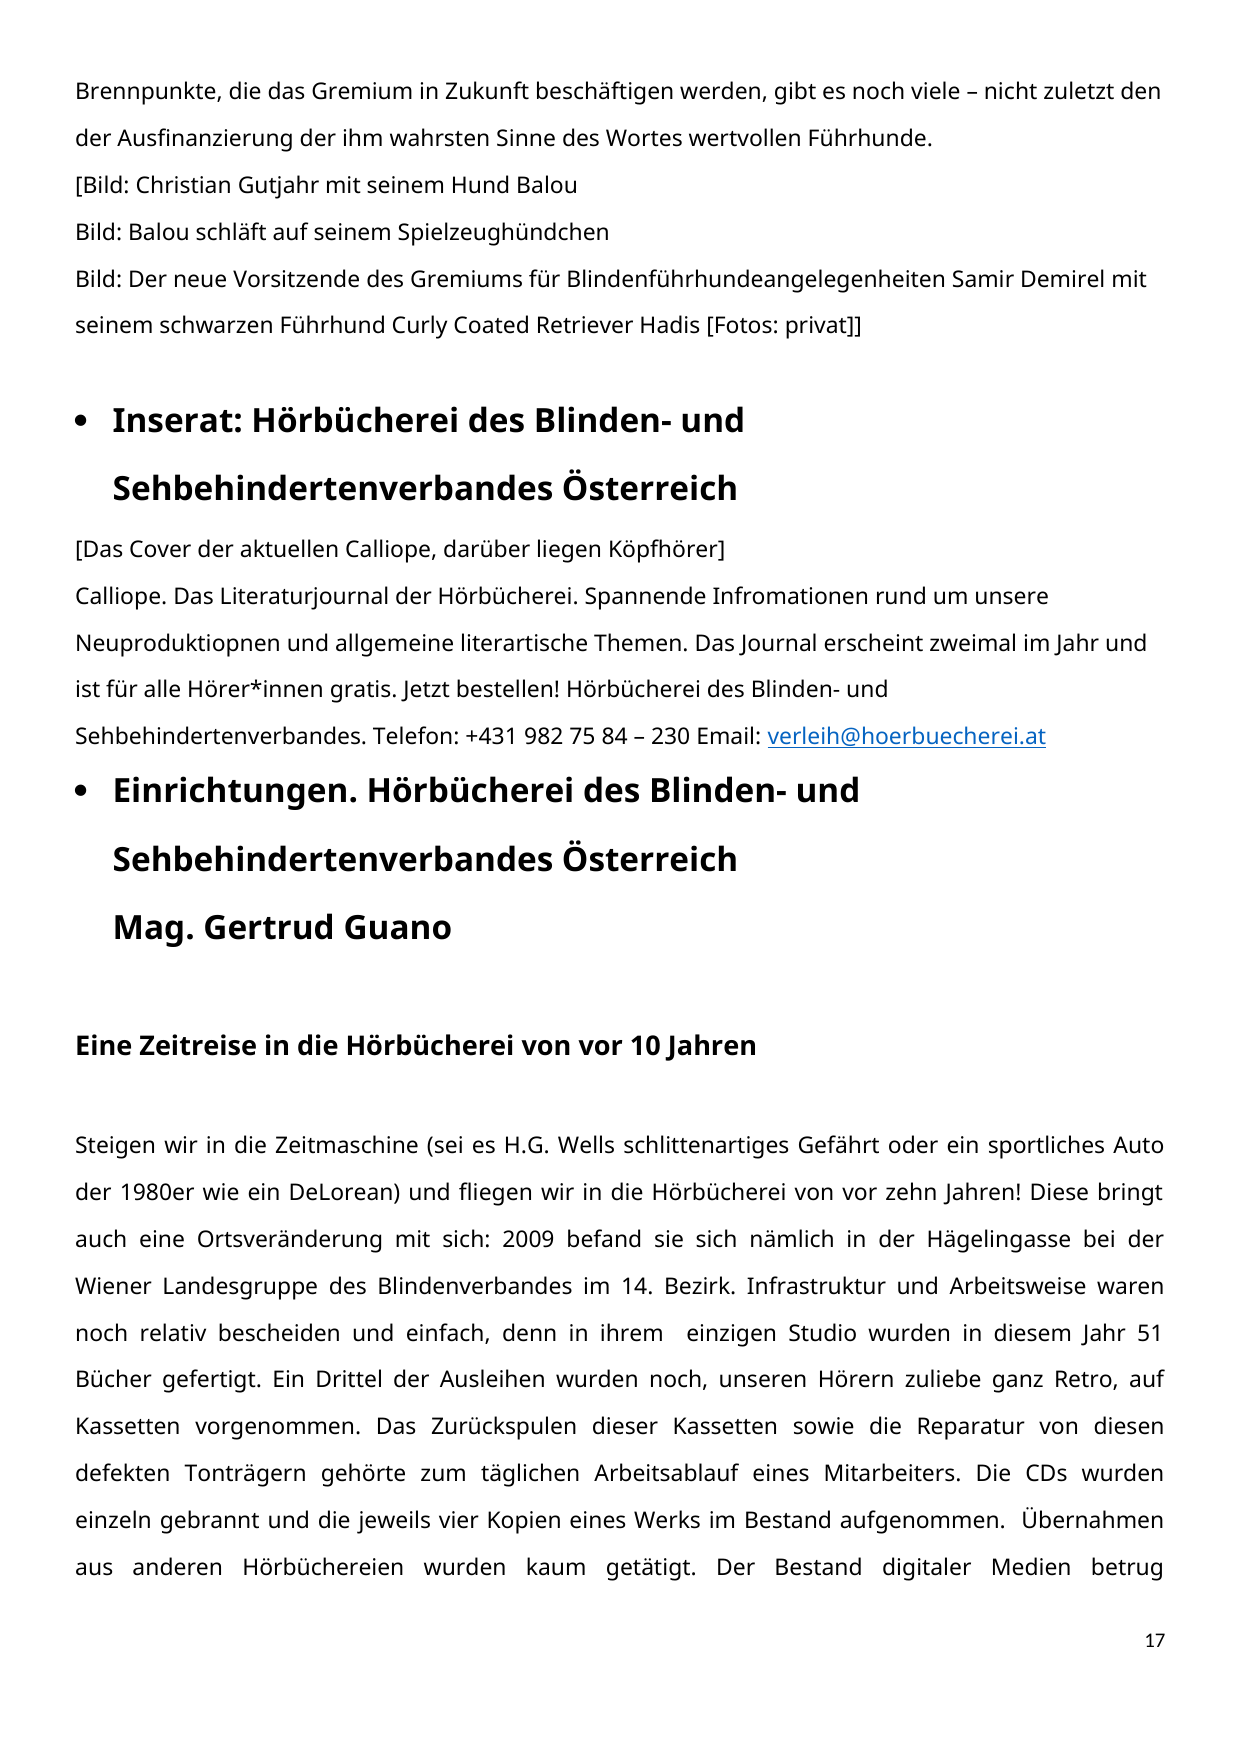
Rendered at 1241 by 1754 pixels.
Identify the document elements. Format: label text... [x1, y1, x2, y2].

text [Das Cover der aktuellen Calliope, darüber liegen Köpfhörer] Calliope. Das Literaturjournal der Hörbücherei. Spannende Infromationen rund um unsere Neuproduktiopnen und allgemeine literartische Themen. Das Journal erscheint zweimal im Jahr und ist für alle Hörer*innen gratis. Jetzt bestellen! Hörbücherei des Blinden- und Sehbehindertenverbandes. Telefon: +431 982 75 84 – 230 Email: verleih@hoerbuecherei.at [75, 533, 1165, 752]
subtitle Inserat: Hörbücherei des Blinden- und Sehbehindertenverbandes Österreich [75, 397, 1165, 510]
text Brennpunkte, die das Gremium in Zukunft beschäftigen werden, gibt es noch viele – nicht zuletzt den der Ausfinanzierung der ihm wahrsten Sinne des Wortes wertvollen Führhunde. [75, 75, 1165, 153]
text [75, 1129, 1165, 1582]
subtitle Einrichtungen. Hörbücherei des Blinden- und Sehbehindertenverbandes Österreich Mag. Gertrud Guano [75, 767, 1165, 949]
subtitle Eine Zeitreise in die Hörbücherei von vor 10 Jahren [75, 972, 1165, 1064]
text [Bild: Christian Gutjahr mit seinem Hund Balou Bild: Balou schläft auf seinem Spielzeughündchen Bild: Der neue Vorsitzende des Gremiums für Blindenführhundeangelegenheiten Samir Demirel mit seinem schwarzen Führhund Curly Coated Retriever Hadis [Fotos: privat]] [75, 169, 1165, 383]
